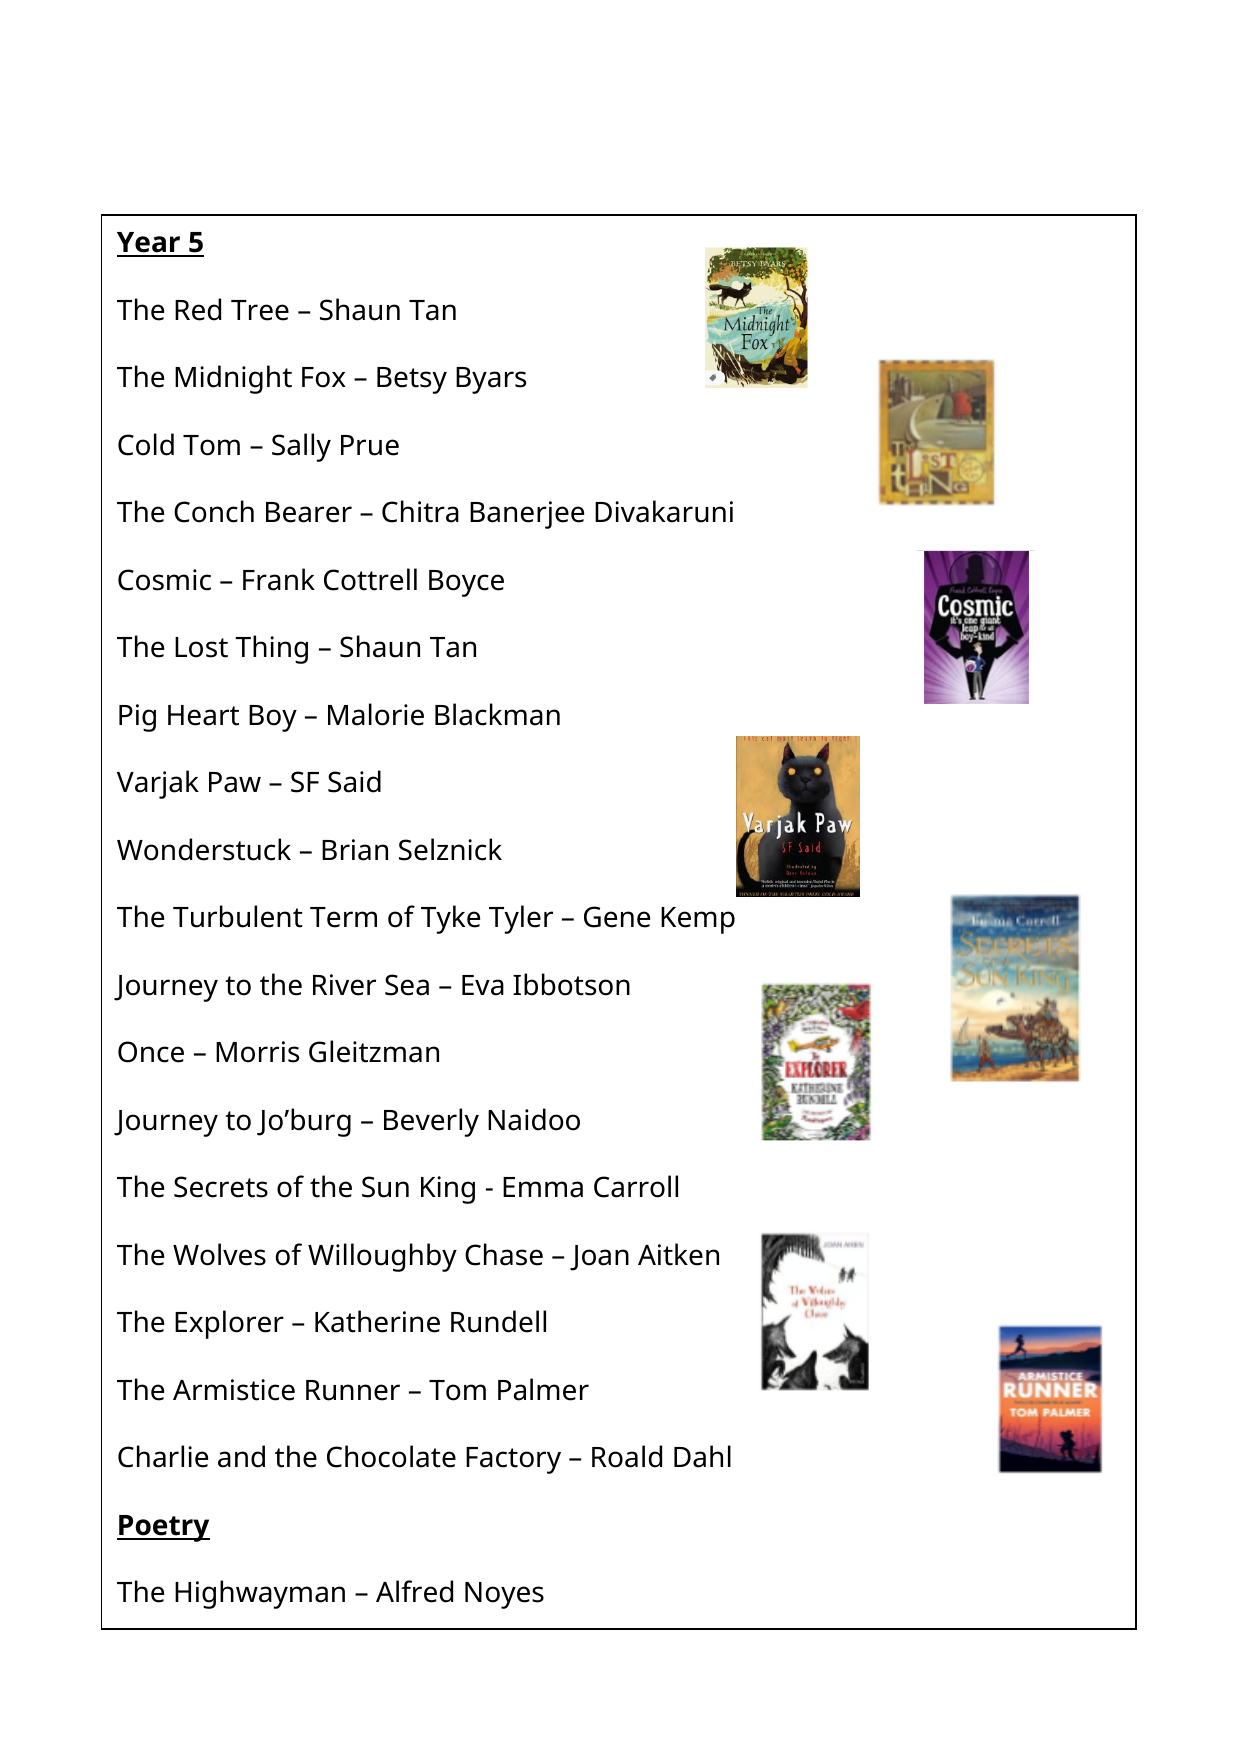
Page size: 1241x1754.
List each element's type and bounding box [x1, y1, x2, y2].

picture [945, 887, 1087, 1084]
picture [701, 243, 808, 387]
picture [757, 976, 872, 1147]
picture [990, 1318, 1102, 1478]
picture [732, 730, 861, 897]
picture [915, 545, 1034, 711]
picture [875, 354, 1004, 510]
picture [754, 1226, 877, 1402]
